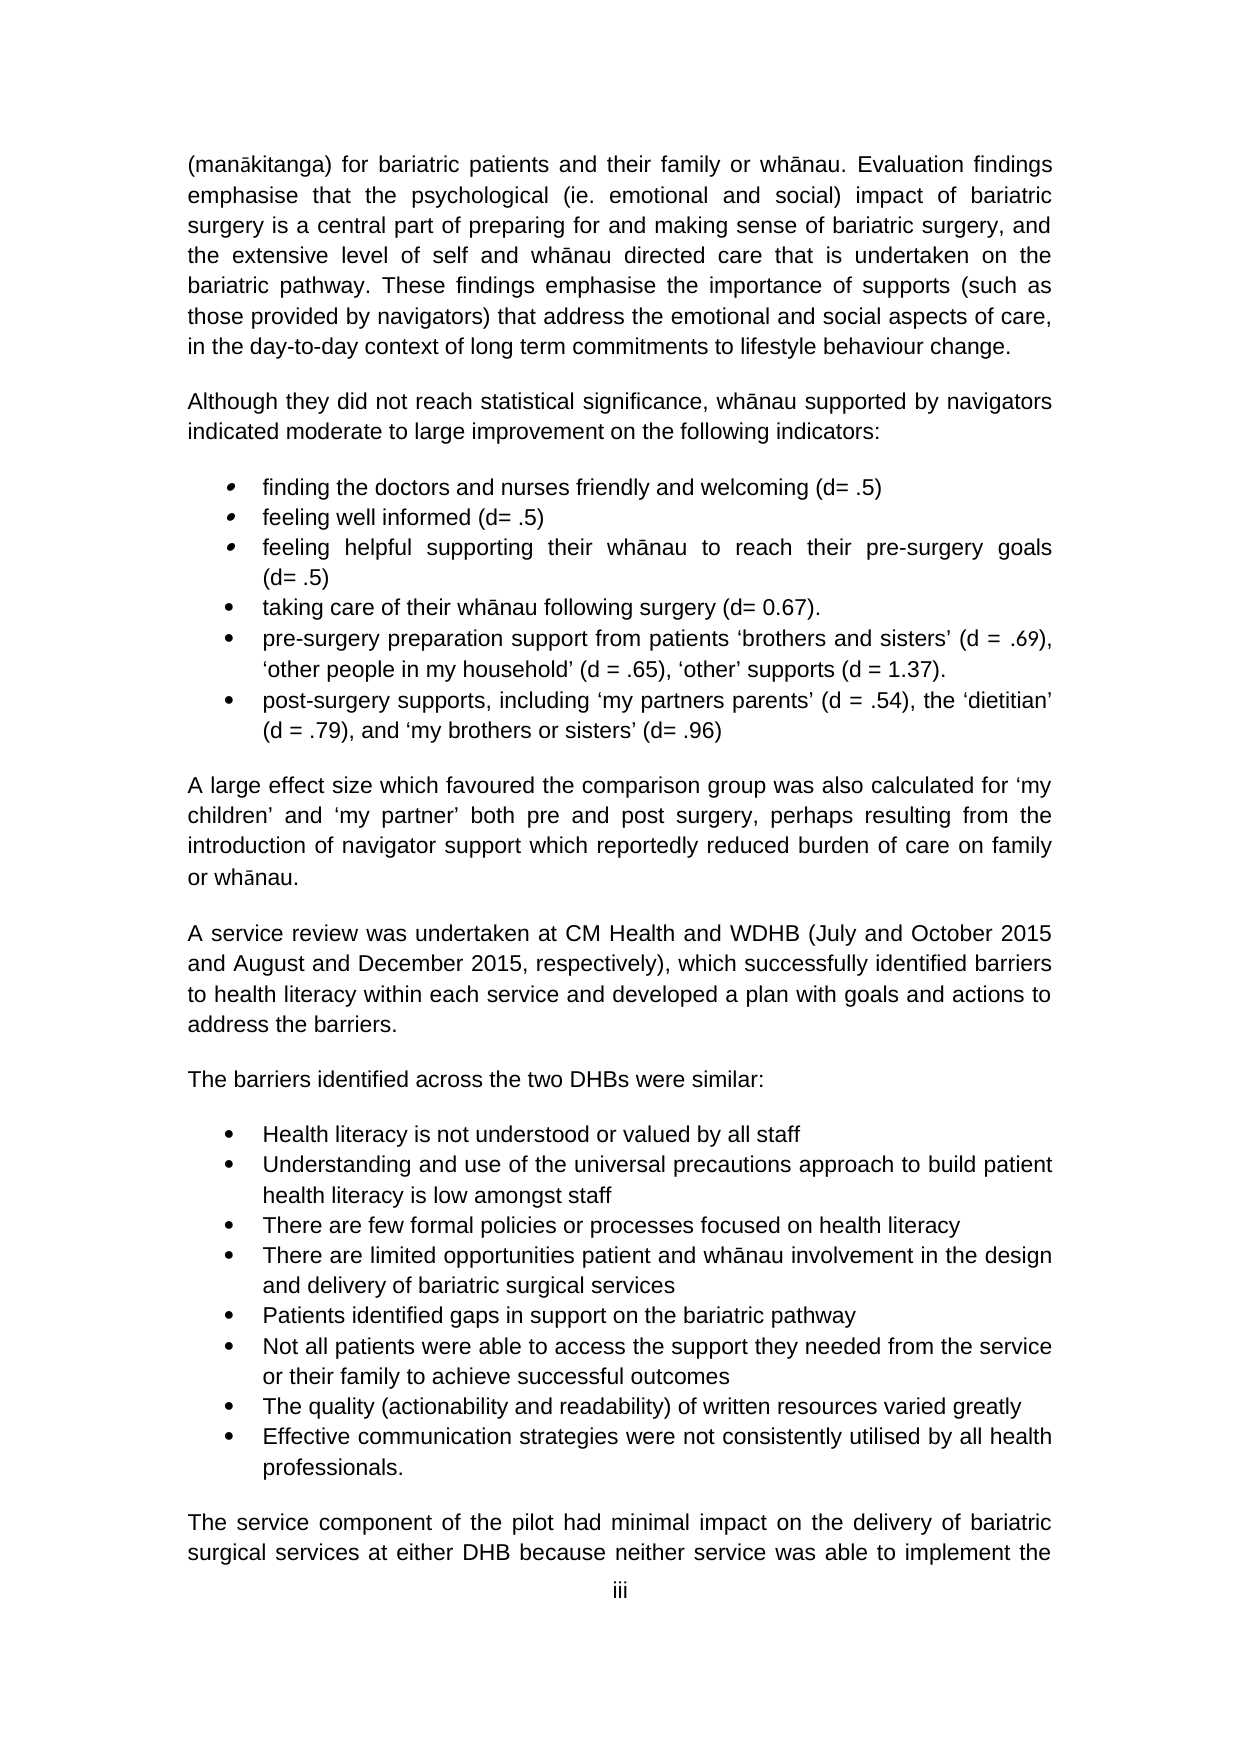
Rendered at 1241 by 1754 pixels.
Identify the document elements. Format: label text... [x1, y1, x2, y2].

list taking care of their whānau following surgery (d= 0.67). [225, 594, 1053, 621]
list post-surgery supports, including ‘my partners parents’ (d = .54), the ‘dietitian’ (d = .79), and ‘my brothers or sisters’ (d= .96) [225, 687, 1053, 743]
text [187, 150, 1053, 359]
list Effective communication strategies were not consistently utilised by all health professionals. [225, 1423, 1053, 1480]
list Understanding and use of the universal precautions approach to build patient health literacy is low amongst staff [225, 1151, 1053, 1208]
list There are few formal policies or processes focused on health literacy [225, 1212, 1053, 1238]
list Patients identified gaps in support on the bariatric pathway [225, 1302, 1053, 1329]
list feeling helpful supporting their whānau to reach their pre-surgery goals (d= .5) [225, 534, 1053, 591]
text Although they did not reach statistical significance, whānau supported by navigators indicated moderate to large improvement on the following indicators: [187, 388, 1053, 445]
list feeling well informed (d= .5) [225, 504, 1053, 530]
list pre-surgery preparation support from patients ‘brothers and sisters’ (d = .69), ‘other people in my household’ (d = .65), ‘other’ supports (d = 1.37). [225, 624, 1053, 683]
list Not all patients were able to access the support they needed from the service or their family to achieve successful outcomes [225, 1333, 1053, 1389]
list There are limited opportunities patient and whānau involvement in the design and delivery of bariatric surgical services [225, 1242, 1053, 1299]
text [187, 1509, 1053, 1565]
text A service review was undertaken at CM Health and WDHB (July and October 2015 and August and December 2015, respectively), which successfully identified barriers to health literacy within each service and developed a plan with goals and actions to address the barriers. [187, 920, 1053, 1037]
text The barriers identified across the two DHBs were similar: [187, 1066, 1053, 1092]
list Health literacy is not understood or valued by all staff [225, 1121, 1053, 1148]
list The quality (actionability and readability) of written resources varied greatly [225, 1393, 1053, 1419]
text A large effect size which favoured the comparison group was also calculated for ‘my children’ and ‘my partner’ both pre and post surgery, perhaps resulting from the introduction of navigator support which reportedly reduced burden of care on family or whānau. [187, 772, 1053, 891]
list finding the doctors and nurses friendly and welcoming (d= .5) [225, 473, 1053, 500]
